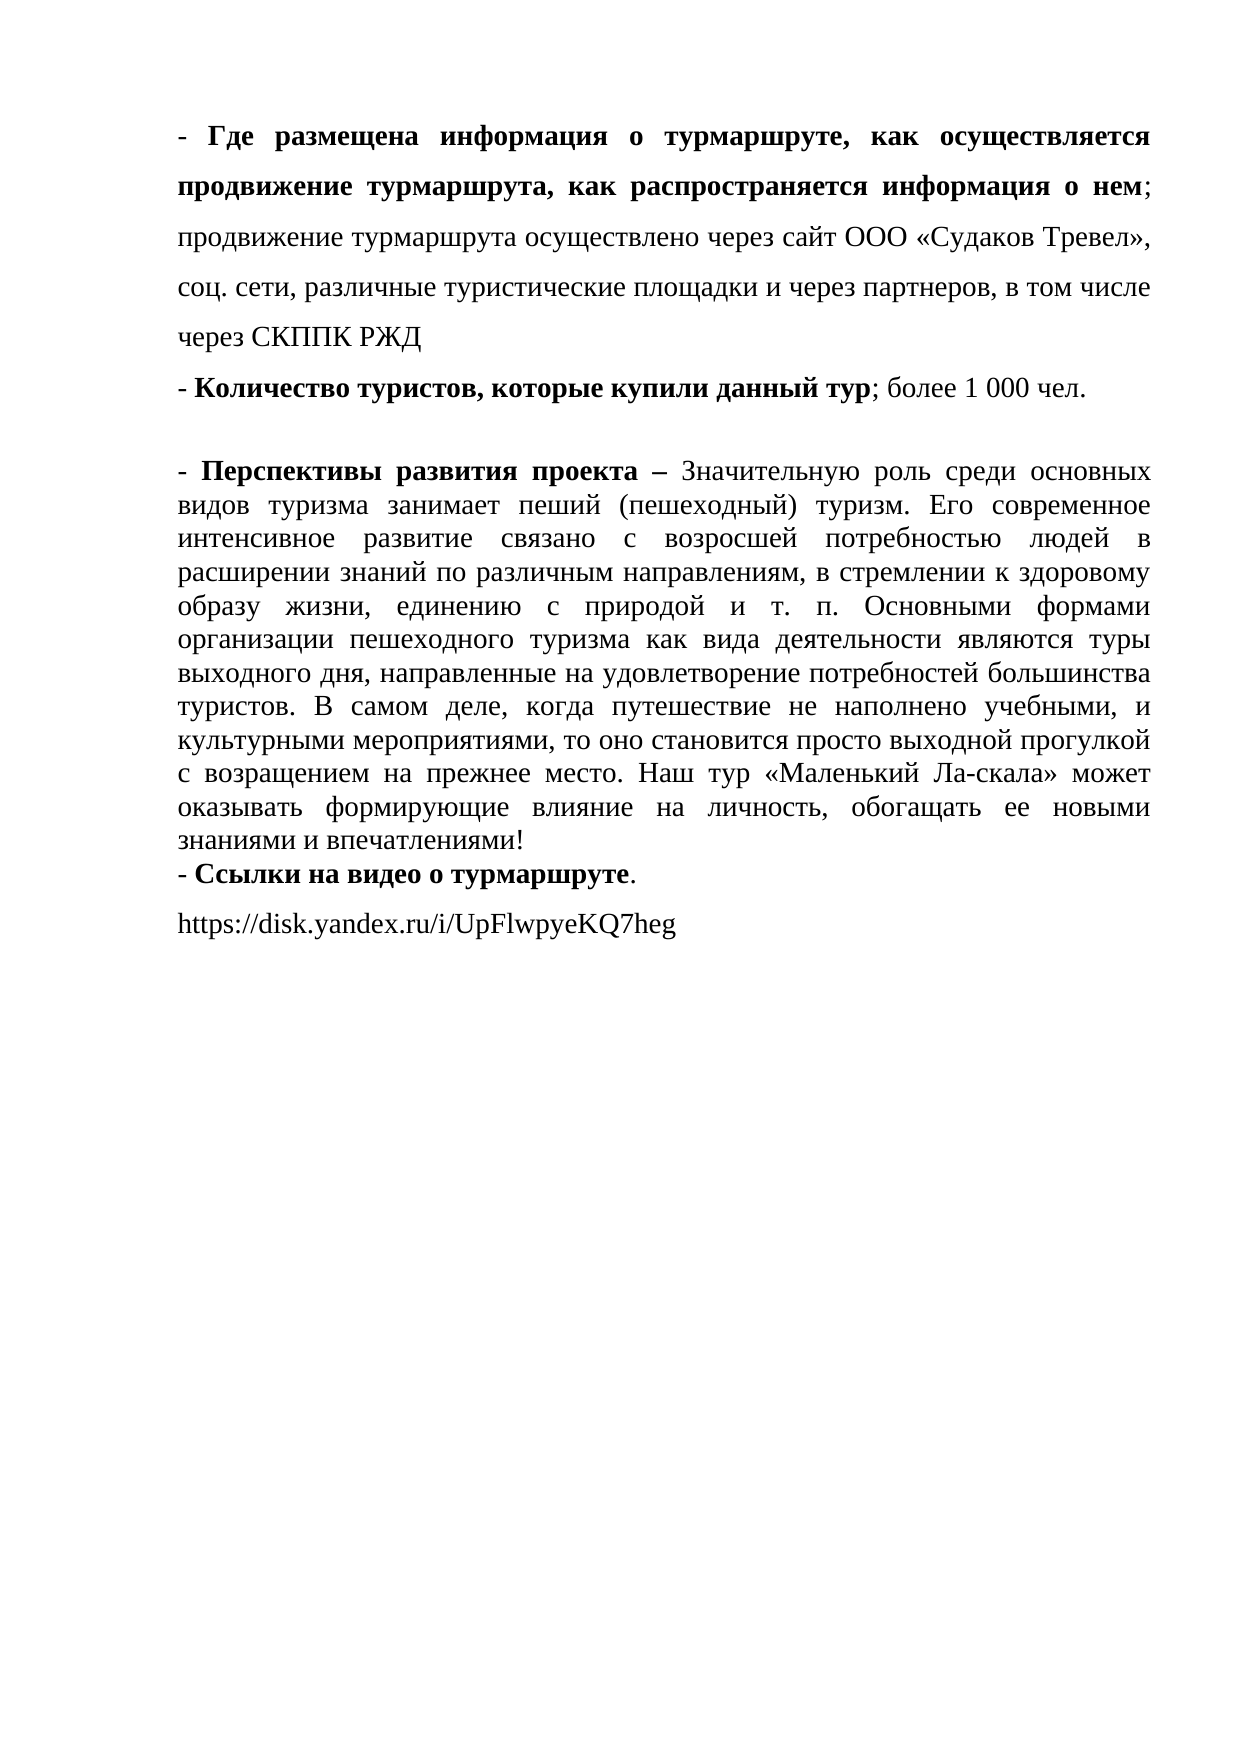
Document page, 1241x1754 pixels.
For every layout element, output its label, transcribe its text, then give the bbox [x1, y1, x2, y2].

text - Перспективы развития проекта – Значительную роль среди основных видов туризма занимает пеший (пешеходный) туризм. Его современное интенсивное развитие связано с возросшей потребностью людей в расширении знаний по различным направлениям, в стремлении к здоровому образу жизни, единению с природой и т. п. Основными формами организации пешеходного туризма как вида деятельности являются туры выходного дня, направленные на удовлетворение потребностей большинства туристов. В самом деле, когда путешествие не наполнено учебными, и культурными мероприятиями, то оно становится просто выходной прогулкой с возращением на прежнее место. Наш тур «Маленький Ла-скала» может оказывать формирующие влияние на личность, обогащать ее новыми знаниями и впечатлениями! [177, 453, 1152, 856]
text - Где размещена информация о турмаршруте, как осуществляется продвижение турмаршрута, как распространяется информация о нем; продвижение турмаршрута осуществлено через сайт ООО «Судаков Тревел», соц. сети, различные туристические площадки и через партнеров, в том числе через СКППК РЖД [177, 118, 1152, 353]
text https://disk.yandex.ru/i/UpFlwpyeKQ7heg [177, 906, 1152, 940]
text - Количество туристов, которые купили данный тур; более 1 000 чел. [177, 370, 1152, 403]
text - Ссылки на видео о турмаршруте. [177, 856, 1152, 889]
